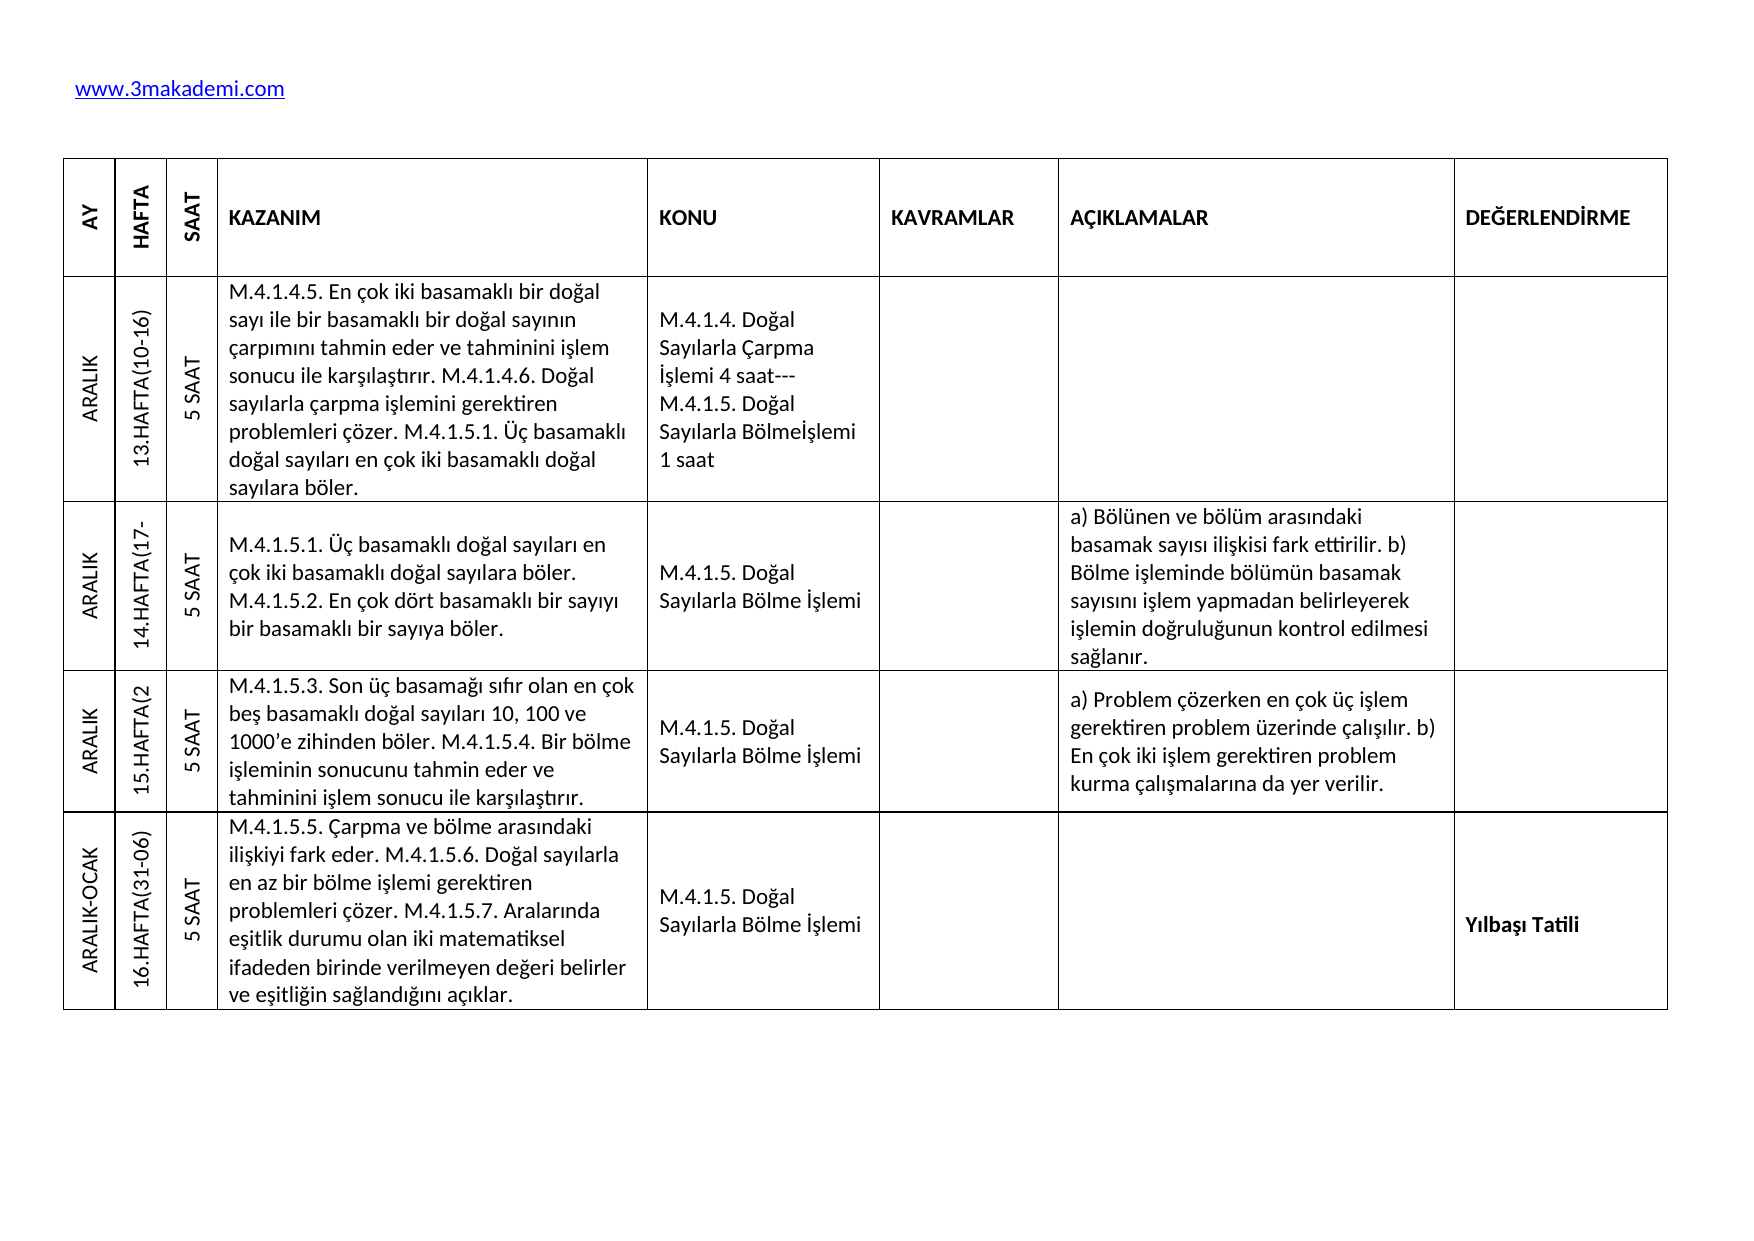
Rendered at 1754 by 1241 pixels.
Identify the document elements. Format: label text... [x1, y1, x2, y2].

table_cell M.4.1.4. Doğal Sayılarla Çarpma İşlemi 4 saat---M.4.1.5. Doğal Sayılarla Bölmeİşlemi 1 saat [648, 277, 879, 501]
table_cell [1455, 671, 1667, 811]
table_cell Yılbaşı Tatili [1455, 813, 1667, 1009]
table_cell 13.HAFTA(10-16) [116, 277, 166, 501]
table_header AY [64, 159, 114, 276]
table_cell [1059, 813, 1454, 1009]
table_cell [880, 671, 1058, 811]
table_header AÇIKLAMALAR [1059, 159, 1454, 276]
table_cell M.4.1.5.1. Üç basamaklı doğal sayıları en çok iki basamaklı doğal sayılara böler. M.4.1.5.2. En çok dört basamaklı bir sayıyı bir basamaklı bir sayıya böler. [218, 502, 647, 670]
table_cell M.4.1.5. Doğal Sayılarla Bölme İşlemi [648, 813, 879, 1009]
table_header SAAT [167, 159, 217, 276]
table_header KONU [648, 159, 879, 276]
table_header KAZANIM [218, 159, 647, 276]
table_cell 16.HAFTA(31-06) [116, 813, 166, 1009]
table_cell M.4.1.5. Doğal Sayılarla Bölme İşlemi [648, 671, 879, 811]
table_cell M.4.1.5. Doğal Sayılarla Bölme İşlemi [648, 502, 879, 670]
table_cell 5 SAAT [167, 502, 217, 670]
table_cell [1455, 277, 1667, 501]
table_header DEĞERLENDİRME [1455, 159, 1667, 276]
table_cell 15.HAFTA(24-30) [116, 671, 166, 811]
table_header HAFTA [116, 159, 166, 276]
table_cell ARALIK [64, 671, 114, 811]
table_cell a) Bölünen ve bölüm arasındaki basamak sayısı ilişkisi fark ettirilir. b) Bölme işleminde bölümün basamak sayısını işlem yapmadan belirleyerek işlemin doğruluğunun kontrol edilmesi sağlanır. [1059, 502, 1454, 670]
table_cell ARALIK [64, 502, 114, 670]
table_cell [880, 502, 1058, 670]
table_header KAVRAMLAR [880, 159, 1058, 276]
table_cell [880, 813, 1058, 1009]
table_cell 14.HAFTA(17-23) [116, 502, 166, 670]
table_cell [880, 277, 1058, 501]
table_cell 5 SAAT [167, 277, 217, 501]
table_cell M.4.1.5.5. Çarpma ve bölme arasındaki ilişkiyi fark eder. M.4.1.5.6. Doğal sayılarla en az bir bölme işlemi gerektiren problemleri çözer. M.4.1.5.7. Aralarında eşitlik durumu olan iki matematiksel ifadeden birinde verilmeyen değeri belirler ve eşitliğin sağlandığını açıklar. [218, 813, 647, 1009]
table_cell 5 SAAT [167, 813, 217, 1009]
table_cell M.4.1.5.3. Son üç basamağı sıfır olan en çok beş basamaklı doğal sayıları 10, 100 ve 1000’e zihinden böler. M.4.1.5.4. Bir bölme işleminin sonucunu tahmin eder ve tahminini işlem sonucu ile karşılaştırır. [218, 671, 647, 811]
table_cell ARALIK [64, 277, 114, 501]
table_cell [1455, 502, 1667, 670]
table_cell ARALIK-OCAK [64, 813, 114, 1009]
table_cell 5 SAAT [167, 671, 217, 811]
table_cell a) Problem çözerken en çok üç işlem gerektiren problem üzerinde çalışılır. b) En çok iki işlem gerektiren problem kurma çalışmalarına da yer verilir. [1059, 671, 1454, 811]
table_cell [1059, 277, 1454, 501]
table_cell M.4.1.4.5. En çok iki basamaklı bir doğal sayı ile bir basamaklı bir doğal sayının çarpımını tahmin eder ve tahminini işlem sonucu ile karşılaştırır. M.4.1.4.6. Doğal sayılarla çarpma işlemini gerektiren problemleri çözer. M.4.1.5.1. Üç basamaklı doğal sayıları en çok iki basamaklı doğal sayılara böler. [218, 277, 647, 501]
